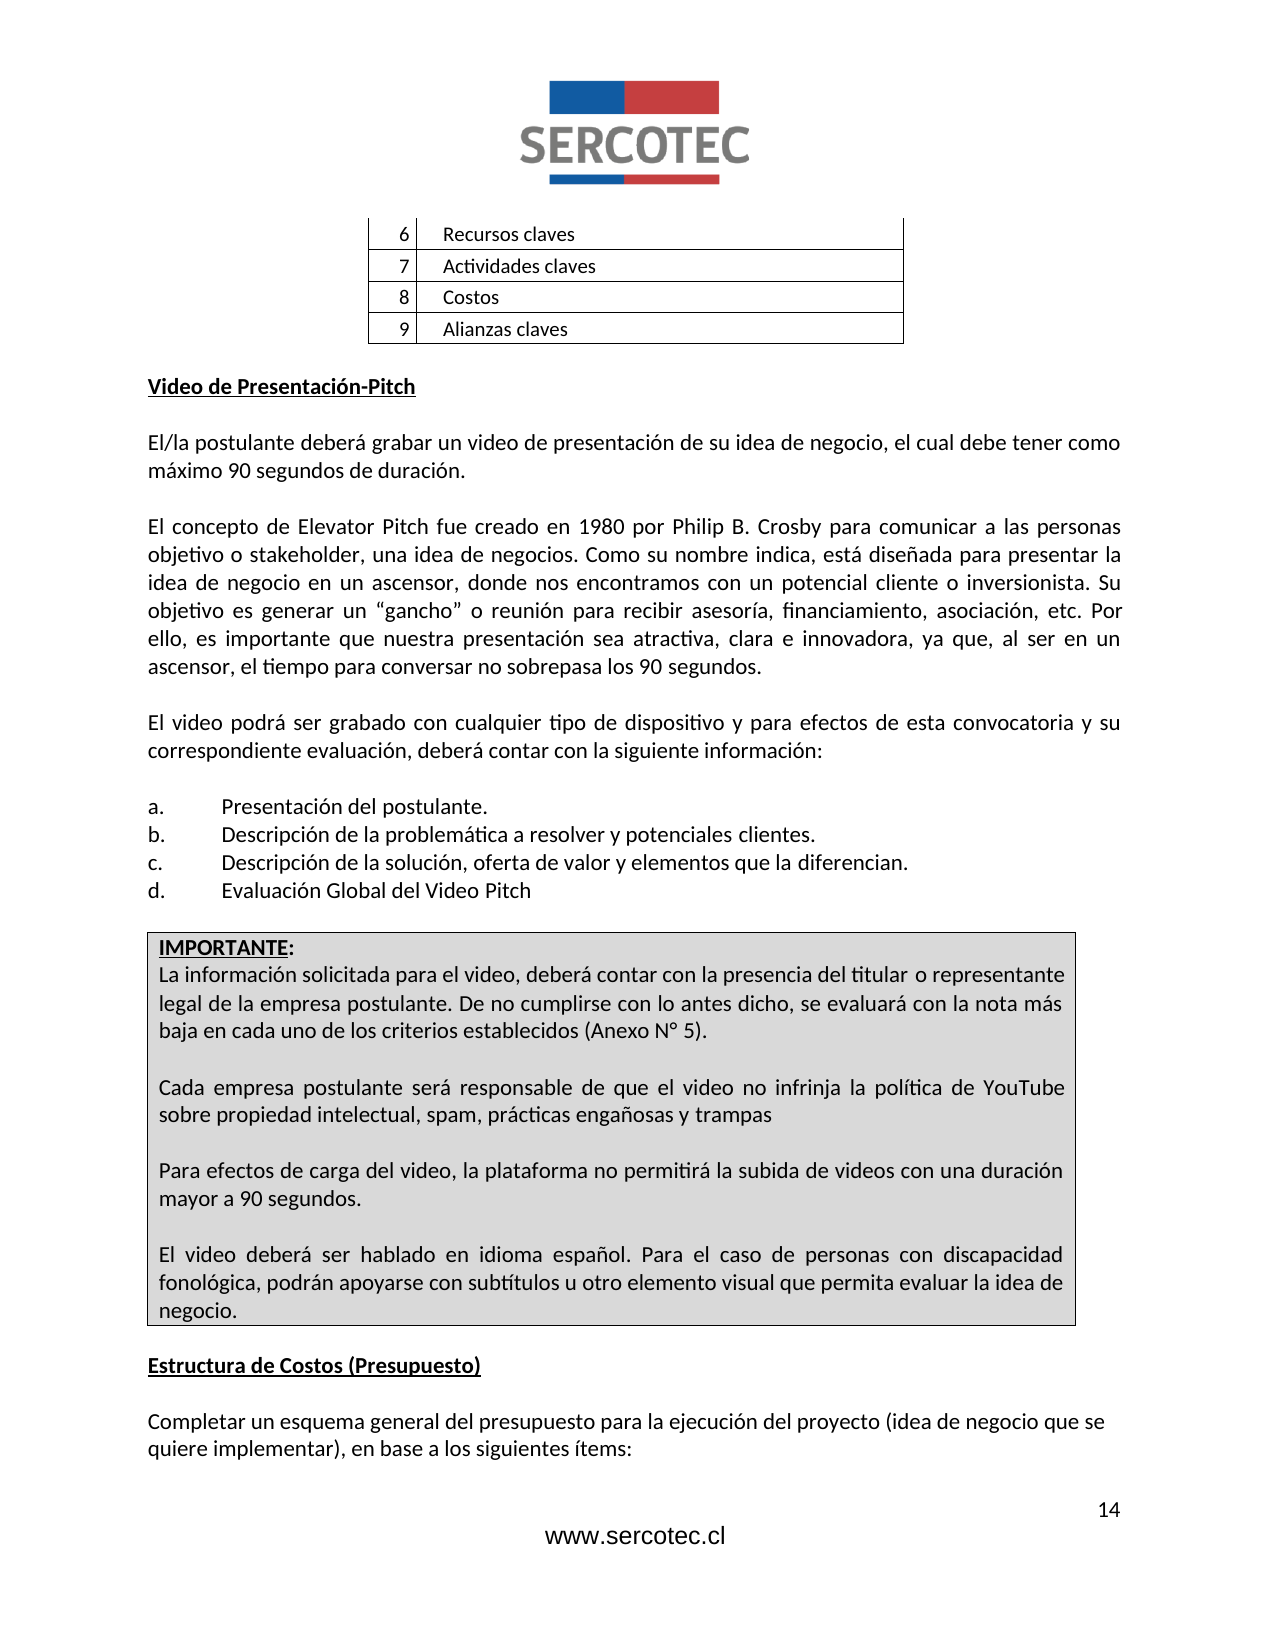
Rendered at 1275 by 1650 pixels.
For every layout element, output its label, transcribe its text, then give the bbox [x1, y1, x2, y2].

table_cell 7 [369, 250, 416, 281]
text El/la postulante deberá grabar un video de presentación de su idea de negocio, el cual debe tener como máximo 90 segundos de duración. [148, 428, 1123, 484]
table_cell 8 [369, 282, 416, 312]
subtitle Estructura de Costos (Presupuesto) [148, 1351, 1135, 1379]
table_cell Alianzas claves [417, 313, 903, 343]
table_cell 9 [369, 313, 416, 343]
table_cell Costos [417, 282, 903, 312]
table_header 6 [369, 218, 416, 249]
text Completar un esquema general del presupuesto para la ejecución del proyecto (idea de negocio que se quiere implementar), en base a los siguientes ítems: [148, 1407, 1135, 1462]
list Presentación del postulante. [148, 792, 1135, 820]
table_header Recursos claves [417, 218, 903, 249]
text El video podrá ser grabado con cualquier tipo de dispositivo y para efectos de esta convocatoria y su correspondiente evaluación, deberá contar con la siguiente información: [148, 708, 1123, 764]
picture [519, 80, 750, 185]
list Evaluación Global del Video Pitch [148, 876, 1135, 904]
list Descripción de la problemática a resolver y potenciales clientes. [148, 820, 1135, 848]
list Descripción de la solución, oferta de valor y elementos que la diferencian. [148, 848, 1135, 876]
subtitle Video de Presentación-Pitch [148, 372, 1135, 400]
text El concepto de Elevator Pitch fue creado en 1980 por Philip B. Crosby para comunicar a las personas objetivo o stakeholder, una idea de negocios. Como su nombre indica, está diseñada para presentar la idea de negocio en un ascensor, donde nos encontramos con un potencial cliente o inversionista. Su objetivo es generar un “gancho” o reunión para recibir asesoría, financiamiento, asociación, etc. Por ello, es importante que nuestra presentación sea atractiva, clara e innovadora, ya que, al ser en un ascensor, el tiempo para conversar no sobrepasa los 90 segundos. [148, 512, 1123, 680]
table_cell Actividades claves [417, 250, 903, 281]
